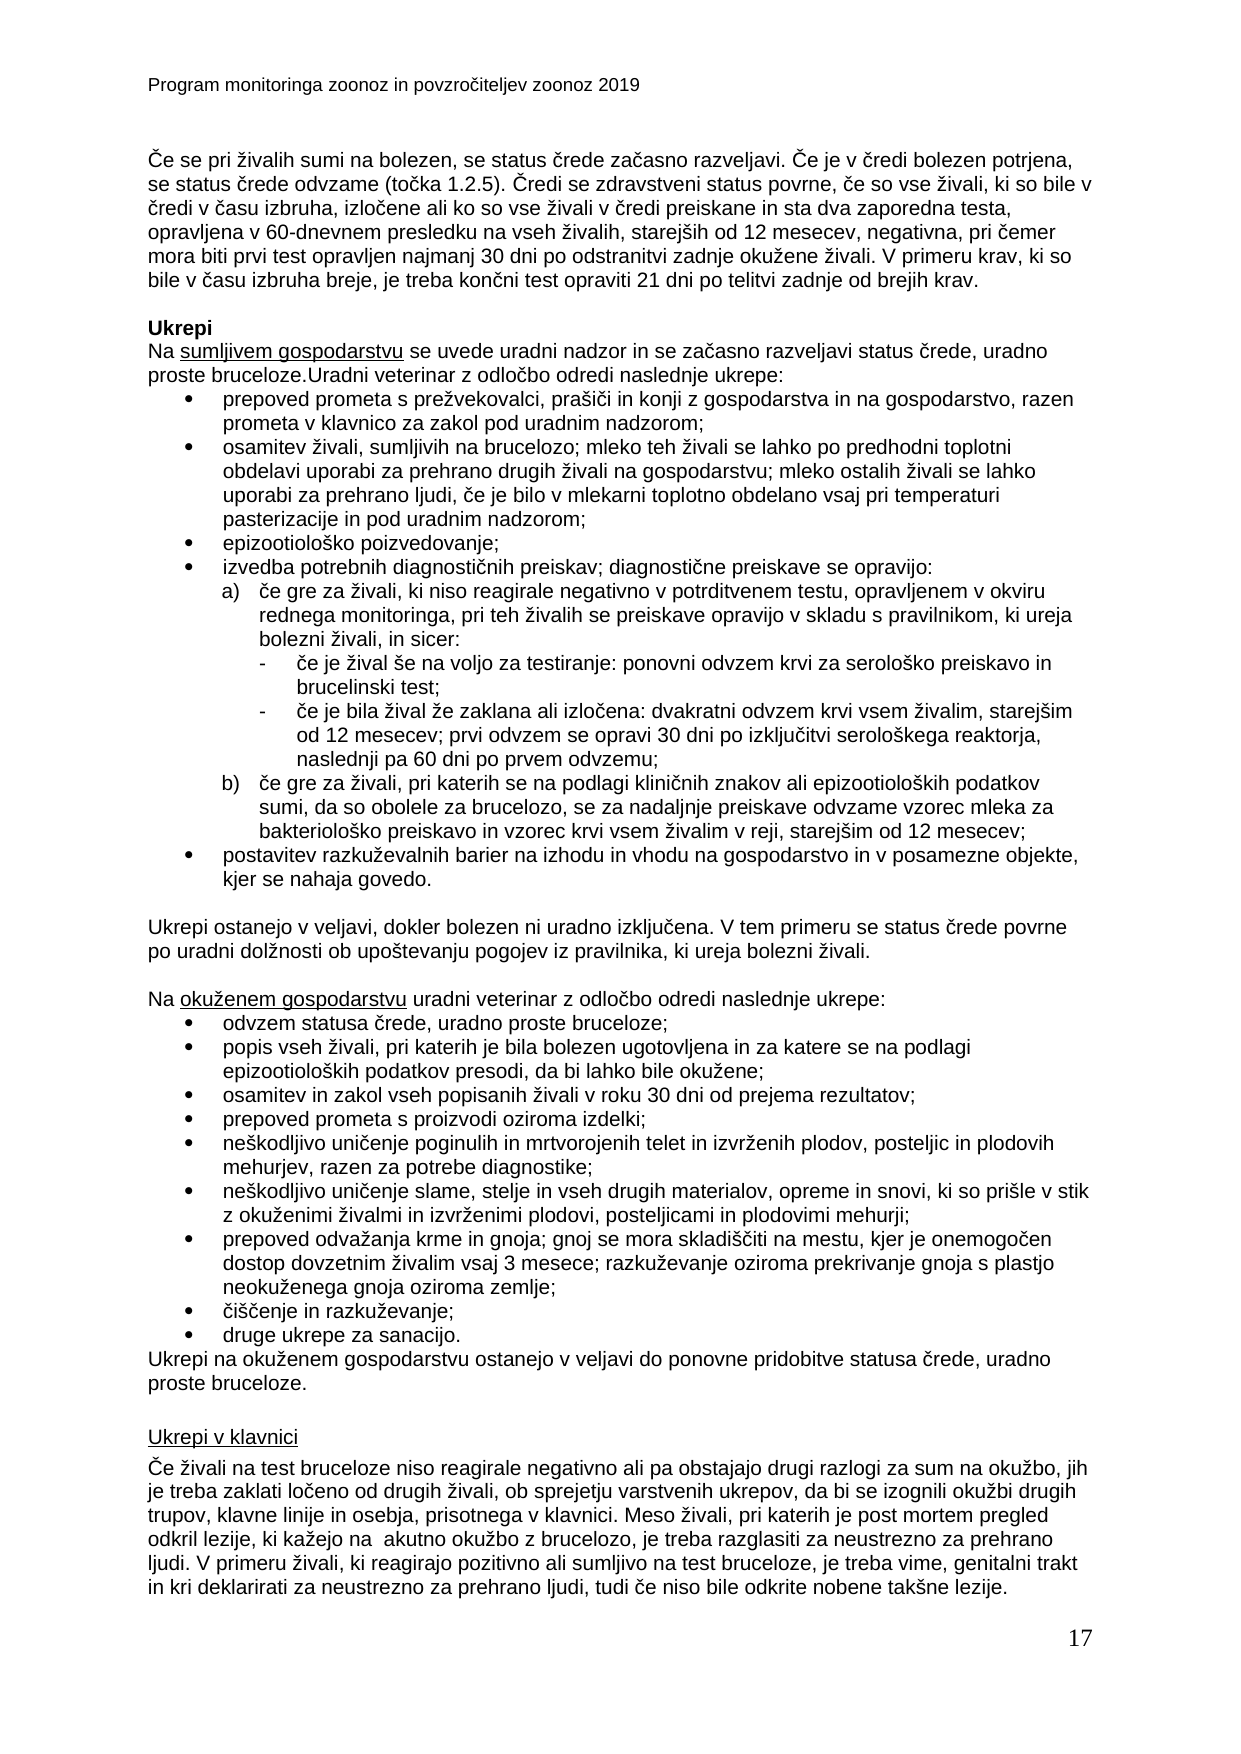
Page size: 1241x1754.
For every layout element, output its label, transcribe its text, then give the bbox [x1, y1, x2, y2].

text Na sumljivem gospodarstvu se uvede uradni nadzor in se začasno razveljavi status črede, uradno proste bruceloze.Uradni veterinar z odločbo odredi naslednje ukrepe: [148, 339, 1093, 387]
text Če živali na test bruceloze niso reagirale negativno ali pa obstajajo drugi razlogi za sum na okužbo, jih je treba zaklati ločeno od drugih živali, ob sprejetju varstvenih ukrepov, da bi se izognili okužbi drugih trupov, klavne linije in osebja, prisotnega v klavnici. Meso živali, pri katerih je post mortem pregled odkril lezije, ki kažejo na akutno okužbo z brucelozo, je treba razglasiti za neustrezno za prehrano ljudi. V primeru živali, ki reagirajo pozitivno ali sumljivo na test bruceloze, je treba vime, genitalni trakt in kri deklarirati za neustrezno za prehrano ljudi, tudi če niso bile odkrite nobene takšne lezije. [148, 1455, 1093, 1599]
list neškodljivo uničenje poginulih in mrtvorojenih telet in izvrženih plodov, posteljic in plodovih mehurjev, razen za potrebe diagnostike; [185, 1131, 1093, 1179]
list prepoved prometa s prežvekovalci, prašiči in konji z gospodarstva in na gospodarstvo, razen prometa v klavnico za zakol pod uradnim nadzorom; [185, 387, 1093, 435]
list čiščenje in razkuževanje; [185, 1299, 1093, 1323]
list druge ukrepe za sanacijo. [185, 1323, 1093, 1347]
text Ukrepi v klavnici [148, 1425, 1093, 1449]
list prepoved prometa s proizvodi oziroma izdelki; [185, 1107, 1093, 1131]
list osamitev in zakol vseh popisanih živali v roku 30 dni od prejema rezultatov; [185, 1083, 1093, 1107]
list postavitev razkuževalnih barier na izhodu in vhodu na gospodarstvo in v posamezne objekte, kjer se nahaja govedo. [185, 843, 1093, 891]
list neškodljivo uničenje slame, stelje in vseh drugih materialov, opreme in snovi, ki so prišle v stik z okuženimi živalmi in izvrženimi plodovi, posteljicami in plodovimi mehurji; [185, 1179, 1093, 1227]
list epizootiološko poizvedovanje; [185, 531, 1093, 555]
list odvzem statusa črede, uradno proste bruceloze; [185, 1011, 1093, 1035]
text Ukrepi na okuženem gospodarstvu ostanejo v veljavi do ponovne pridobitve statusa črede, uradno proste bruceloze. [148, 1347, 1093, 1395]
list popis vseh živali, pri katerih je bila bolezen ugotovljena in za katere se na podlagi epizootioloških podatkov presodi, da bi lahko bile okužene; [185, 1035, 1093, 1083]
text Ukrepi [148, 315, 1093, 339]
list osamitev živali, sumljivih na brucelozo; mleko teh živali se lahko po predhodni toplotni obdelavi uporabi za prehrano drugih živali na gospodarstvu; mleko ostalih živali se lahko uporabi za prehrano ljudi, če je bilo v mlekarni toplotno obdelano vsaj pri temperaturi pasterizacije in pod uradnim nadzorom; [185, 435, 1093, 531]
text Če se pri živalih sumi na bolezen, se status črede začasno razveljavi. Če je v čredi bolezen potrjena, se status črede odvzame (točka 1.2.5). Čredi se zdravstveni status povrne, če so vse živali, ki so bile v čredi v času izbruha, izločene ali ko so vse živali v čredi preiskane in sta dva zaporedna testa, opravljena v 60-dnevnem presledku na vseh živalih, starejših od 12 mesecev, negativna, pri čemer mora biti prvi test opravljen najmanj 30 dni po odstranitvi zadnje okužene živali. V primeru krav, ki so bile v času izbruha breje, je treba končni test opraviti 21 dni po telitvi zadnje od brejih krav. [148, 148, 1093, 291]
text Na okuženem gospodarstvu uradni veterinar z odločbo odredi naslednje ukrepe: [148, 987, 1093, 1011]
list če je bila žival že zaklana ali izločena: dvakratni odvzem krvi vsem živalim, starejšim od 12 mesecev; prvi odvzem se opravi 30 dni po izključitvi serološkega reaktorja, naslednji pa 60 dni po prvem odvzemu; [259, 699, 1093, 771]
list če gre za živali, pri katerih se na podlagi kliničnih znakov ali epizootioloških podatkov sumi, da so obolele za brucelozo, se za nadaljnje preiskave odvzame vzorec mleka za bakteriološko preiskavo in vzorec krvi vsem živalim v reji, starejšim od 12 mesecev; [221, 771, 1093, 843]
list če gre za živali, ki niso reagirale negativno v potrditvenem testu, opravljenem v okviru rednega monitoringa, pri teh živalih se preiskave opravijo v skladu s pravilnikom, ki ureja bolezni živali, in sicer: [221, 579, 1093, 651]
text Ukrepi ostanejo v veljavi, dokler bolezen ni uradno izključena. V tem primeru se status črede povrne po uradni dolžnosti ob upoštevanju pogojev iz pravilnika, ki ureja bolezni živali. [148, 915, 1093, 963]
list prepoved odvažanja krme in gnoja; gnoj se mora skladiščiti na mestu, kjer je onemogočen dostop dovzetnim živalim vsaj 3 mesece; razkuževanje oziroma prekrivanje gnoja s plastjo neokuženega gnoja oziroma zemlje; [185, 1227, 1093, 1299]
list če je žival še na voljo za testiranje: ponovni odvzem krvi za serološko preiskavo in brucelinski test; [259, 651, 1093, 699]
list izvedba potrebnih diagnostičnih preiskav; diagnostične preiskave se opravijo: [185, 555, 1093, 579]
